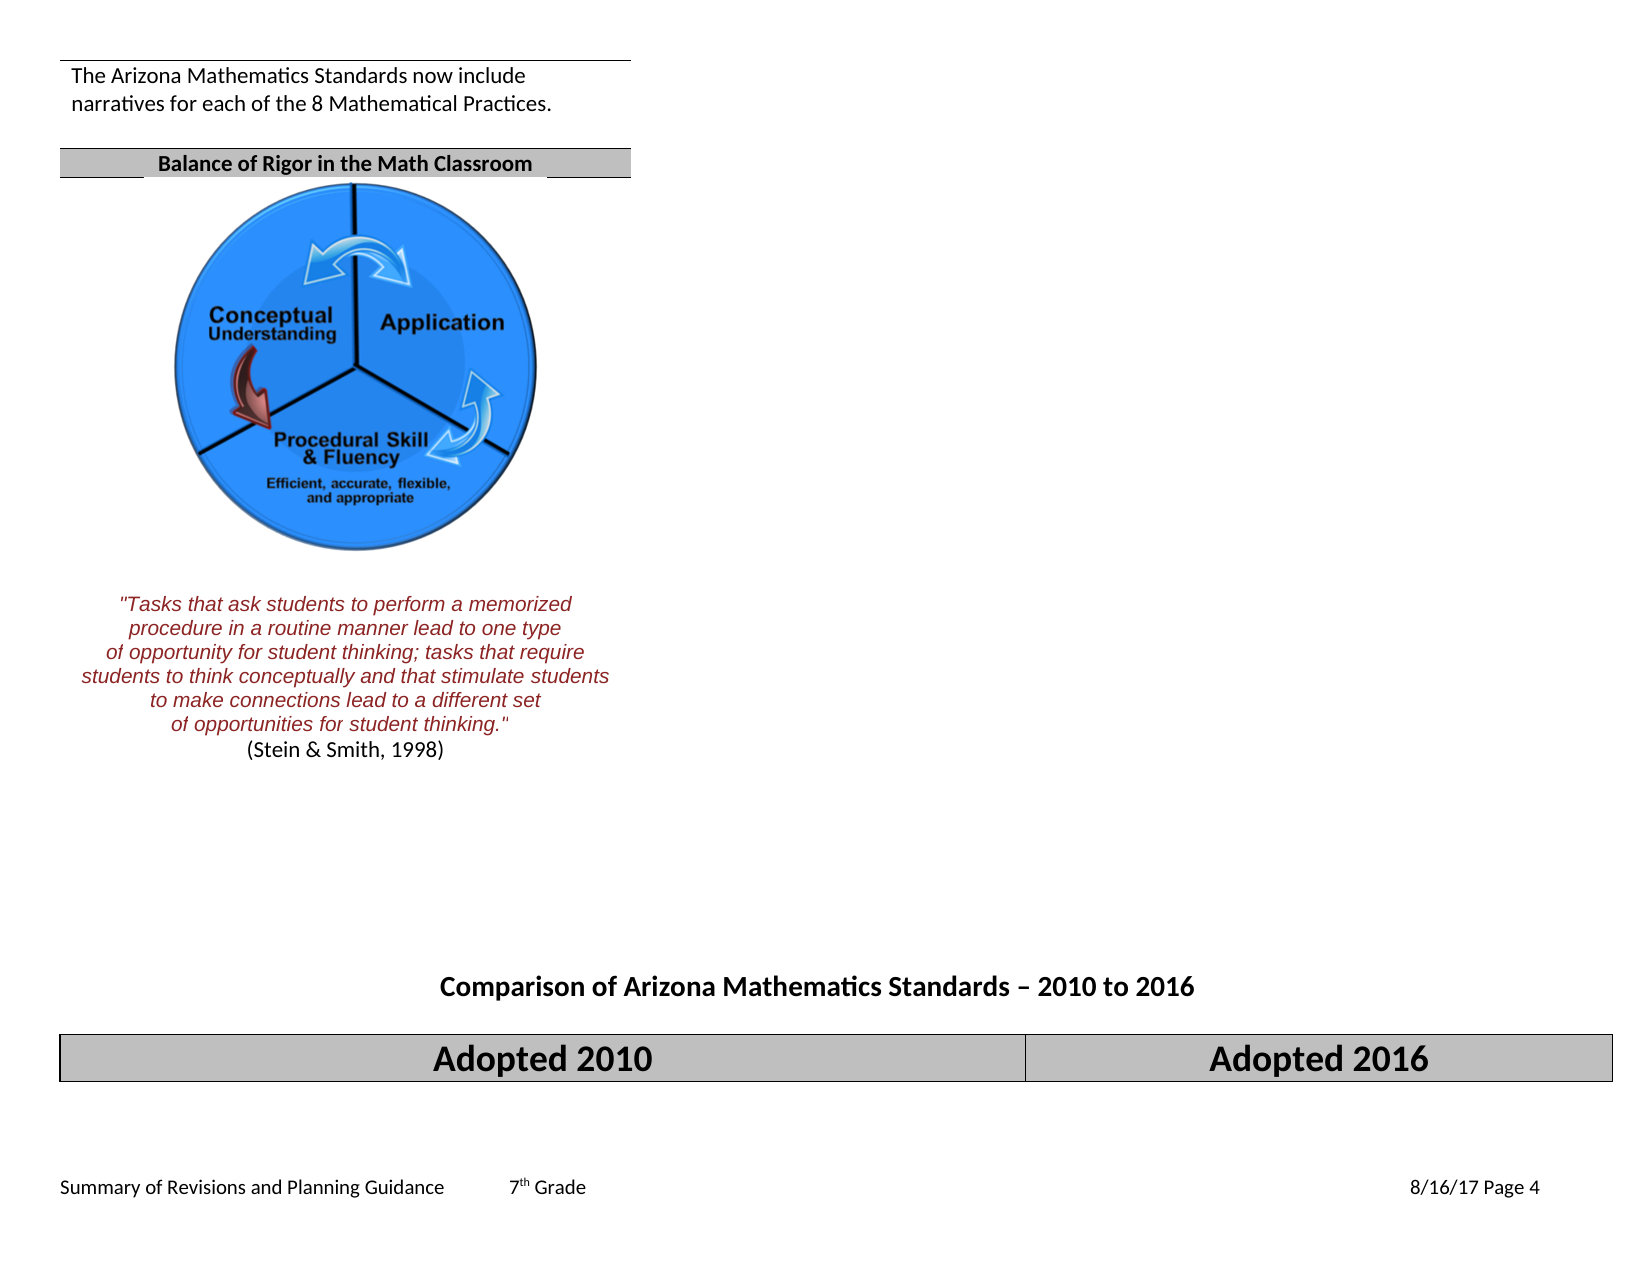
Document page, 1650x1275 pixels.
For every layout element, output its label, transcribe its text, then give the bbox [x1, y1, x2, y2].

text Comparison of Arizona Mathematics Standards – 2010 to 2016 [60, 968, 1575, 1004]
table_header Fluency Expectations [1026, 1035, 1612, 1081]
table_header Parameter Changes/Clarifications [61, 1035, 1025, 1081]
picture [143, 177, 547, 564]
